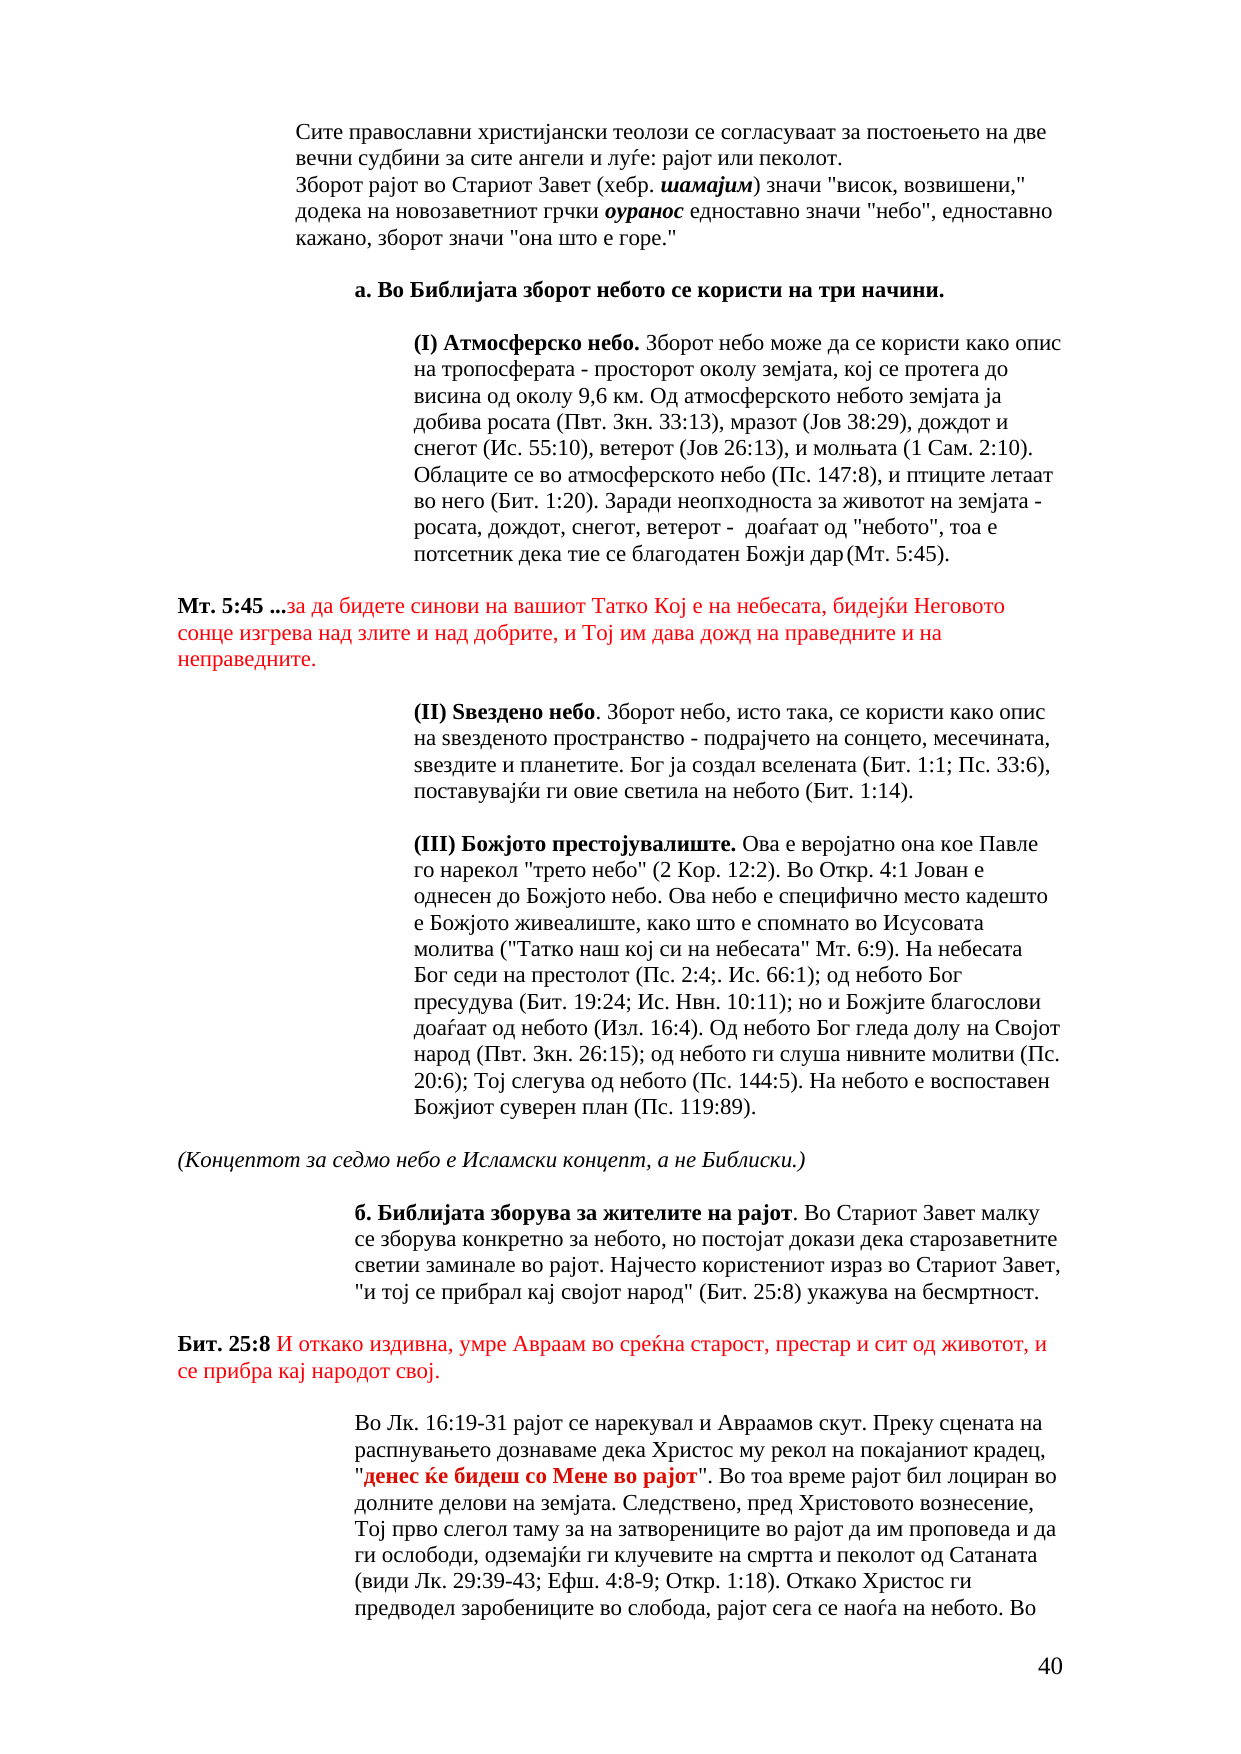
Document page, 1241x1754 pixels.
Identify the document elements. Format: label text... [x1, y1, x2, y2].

text Сите православни христијански теолози се согласуваат за постоењето на две вечни судбини за сите ангели и луѓе: рајот или пеколот. [295, 118, 1063, 171]
text б. Библијата зборува за жителите на рајот. Во Стариот Завет малку се зборува конкретно за небото, но постојат докази дека старозаветните светии заминале во рајот. Најчесто користениот израз во Стариот Завет, "и тој се прибрал кај својот народ" (Бит. 25:8) укажува на бесмртност. [354, 1199, 1063, 1304]
text (III) Божјото престојувалиште. Ова е веројатно она кое Павле го нарекол "трето небо" (2 Кор. 12:2). Во Откр. 4:1 Јован е однесен до Божјото небо. Ова небо е специфично место кадешто е Божјото живеалиште, како што е спомнато во Исусовата молитва ("Татко наш кој си на небесата" Мт. 6:9). На небесата Бог седи на престолот (Пс. 2:4;. Ис. 66:1); од небото Бог пресудува (Бит. 19:24; Ис. Нвн. 10:11); но и Божјите благослови доаѓаат од небото (Изл. 16:4). Од небото Бог гледа долу на Својот народ (Пвт. Зкн. 26:15); од небото ги слуша нивните молитви (Пс. 20:6); Тој слегува од небото (Пс. 144:5). На небото е воспоставен Божјиот суверен план (Пс. 119:89). [413, 830, 1063, 1119]
text Мт. 5:45 ...за да бидете синови на вашиот Татко Кој е на небесата, бидејќи Неговото сонце изгрева над злите и над добрите, и Тој им дава дожд на праведните и на неправедните. [177, 592, 1063, 672]
text Бит. 25:8 И откако издивна, умре Авраам во среќна старост, престар и сит од животот, и се прибра кај народот свој. [177, 1330, 1063, 1383]
text Зборот рајот во Стариот Завет (хебр. шамајим) значи "висок, возвишени," додека на новозаветниот грчки оуранос едноставно значи "небо", едноставно кажано, зборот значи "она што е горе." [295, 171, 1063, 250]
text (II) Sвездено небо. Зборот небо, исто така, се користи како опис на ѕвезденото пространство - подрајчето на сонцето, месечината, ѕвездите и планетите. Бог ја создал вселената (Бит. 1:1; Пс. 33:6), поставувајќи ги овие светила на небото (Бит. 1:14). [413, 698, 1063, 803]
text (I) Атмосферско небо. Зборот небо може да се користи како опис на тропосферата - просторот околу земјата, кој се протега до висина од околу 9,6 км. Од атмосферското небото земјата ја добива росата (Пвт. Зкн. 33:13), мразот (Јов 38:29), дождот и снегот (Ис. 55:10), ветерот (Јов 26:13), и молњата (1 Сам. 2:10). Облаците се во атмосферското небо (Пс. 147:8), и птиците летаат во него (Бит. 1:20). Заради неопходноста за животот на земјата - росата, дождот, снегот, ветерот - доаѓаат од "небото", тоа е потсетник дека тие се благодатен Божји дар (Мт. 5:45). [413, 329, 1063, 566]
text (Концептот за седмо небо е Исламски концепт, а не Библиски.) [177, 1146, 1063, 1172]
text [354, 1409, 1063, 1620]
text а. Во Библијата зборот небото се користи на три начини. [354, 276, 1063, 303]
